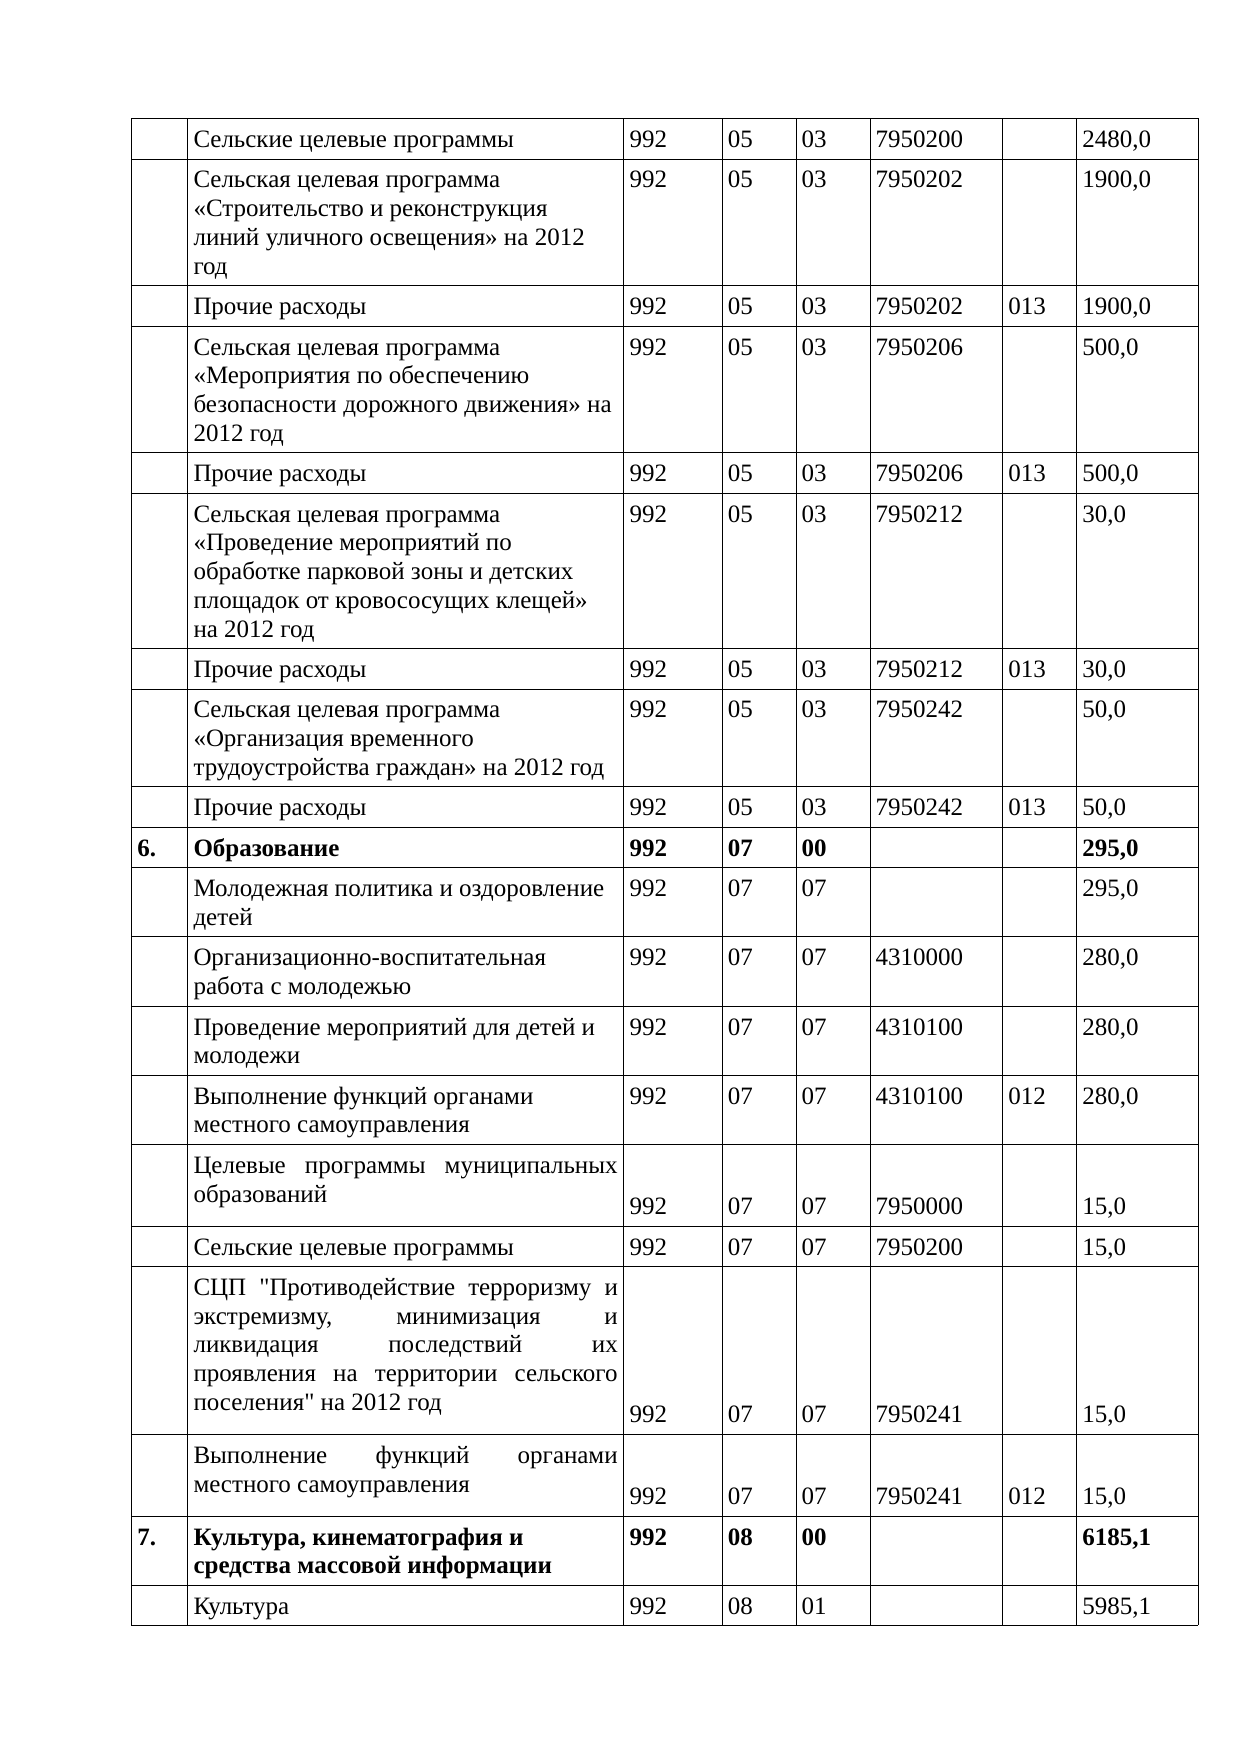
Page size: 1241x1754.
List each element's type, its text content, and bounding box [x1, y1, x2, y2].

table_cell Сельские целевые программы [188, 119, 623, 158]
table_cell Проведение мероприятий для детей и молодежи [188, 1007, 623, 1075]
table_cell 992 [624, 494, 722, 648]
table_cell 03 [797, 494, 870, 648]
table_cell 00 [797, 828, 870, 867]
table_cell 05 [723, 160, 796, 285]
table_cell [1003, 494, 1076, 648]
table_cell 07 [723, 1435, 796, 1516]
table_cell 07 [723, 1227, 796, 1266]
table_cell 05 [723, 286, 796, 326]
table_cell 013 [1003, 286, 1076, 326]
table_cell Культура, кинематография и средства массовой информации [188, 1517, 623, 1585]
table_cell 15,0 [1077, 1435, 1198, 1516]
table_cell 992 [624, 453, 722, 493]
table_cell 03 [797, 787, 870, 827]
table_cell 05 [723, 453, 796, 493]
table_cell [871, 1517, 1002, 1585]
table_cell Сельская целевая программа «Проведение мероприятий по обработке парковой зоны и детских площадок от кровососущих клещей» на 2012 год [188, 494, 623, 648]
table_cell 992 [624, 1435, 722, 1516]
table_cell 280,0 [1077, 937, 1198, 1006]
table_cell 07 [797, 1435, 870, 1516]
table_cell 6. [132, 828, 187, 867]
table_cell 05 [723, 327, 796, 452]
table_cell [132, 119, 187, 158]
table_cell 15,0 [1077, 1267, 1198, 1434]
table_cell Целевые программы муниципальных образований [188, 1145, 623, 1226]
table_cell 992 [624, 937, 722, 1006]
table_cell 50,0 [1077, 787, 1198, 827]
table_cell 992 [624, 690, 722, 786]
table_cell [132, 649, 187, 688]
table_cell [1003, 119, 1076, 158]
table_cell 07 [797, 868, 870, 936]
table_cell 992 [624, 1227, 722, 1266]
table_cell 7. [132, 1517, 187, 1585]
table_cell 500,0 [1077, 453, 1198, 493]
table_cell [1003, 327, 1076, 452]
table_cell Выполнение функций органами местного самоуправления [188, 1435, 623, 1516]
table_cell [1003, 1586, 1076, 1625]
table_cell [132, 286, 187, 326]
table_cell 08 [723, 1586, 796, 1625]
table_cell СЦП "Противодействие терроризму и экстремизму, минимизация и ликвидация последствий их проявления на территории сельского поселения" на 2012 год [188, 1267, 623, 1434]
table_cell 07 [723, 828, 796, 867]
table_cell [132, 787, 187, 827]
table_cell 992 [624, 119, 722, 158]
table_cell 7950206 [871, 453, 1002, 493]
table_cell 15,0 [1077, 1227, 1198, 1266]
table_cell 295,0 [1077, 828, 1198, 867]
table_cell 03 [797, 649, 870, 688]
table_cell Сельская целевая программа «Мероприятия по обеспечению безопасности дорожного движения» на 2012 год [188, 327, 623, 452]
table_cell 07 [723, 868, 796, 936]
table_cell [1003, 1267, 1076, 1434]
table_cell 07 [797, 937, 870, 1006]
table_cell [1003, 828, 1076, 867]
table_cell 7950202 [871, 286, 1002, 326]
table_cell 4310100 [871, 1076, 1002, 1144]
table_cell [1003, 937, 1076, 1006]
table_cell [1003, 868, 1076, 936]
table_cell [132, 868, 187, 936]
table_cell 07 [723, 937, 796, 1006]
table_cell Организационно-воспитательная работа с молодежью [188, 937, 623, 1006]
table_cell [1003, 690, 1076, 786]
table_cell 08 [723, 1517, 796, 1585]
table_cell Прочие расходы [188, 787, 623, 827]
table_cell [1003, 1145, 1076, 1226]
table_cell 07 [723, 1076, 796, 1144]
table_cell 013 [1003, 649, 1076, 688]
table_cell Сельская целевая программа «Организация временного трудоустройства граждан» на 2012 год [188, 690, 623, 786]
table_cell 992 [624, 787, 722, 827]
table_cell 992 [624, 160, 722, 285]
table_cell 992 [624, 1517, 722, 1585]
table_cell 03 [797, 286, 870, 326]
table_cell 07 [723, 1007, 796, 1075]
table_cell 4310100 [871, 1007, 1002, 1075]
table_cell 7950242 [871, 690, 1002, 786]
table_cell 7950206 [871, 327, 1002, 452]
table_cell 295,0 [1077, 868, 1198, 936]
table_cell 012 [1003, 1076, 1076, 1144]
table_cell 03 [797, 327, 870, 452]
table_cell 05 [723, 649, 796, 688]
table_cell 1900,0 [1077, 286, 1198, 326]
table_cell 07 [797, 1145, 870, 1226]
table_cell 992 [624, 1586, 722, 1625]
table_cell 2480,0 [1077, 119, 1198, 158]
table_cell 7950212 [871, 649, 1002, 688]
table_cell 7950000 [871, 1145, 1002, 1226]
table_cell 500,0 [1077, 327, 1198, 452]
table_cell 992 [624, 1267, 722, 1434]
table_cell 013 [1003, 453, 1076, 493]
table_cell 7950241 [871, 1267, 1002, 1434]
table_cell [1003, 160, 1076, 285]
table_cell 280,0 [1077, 1076, 1198, 1144]
table_cell Выполнение функций органами местного самоуправления [188, 1076, 623, 1144]
table_cell 1900,0 [1077, 160, 1198, 285]
table_cell [132, 160, 187, 285]
table_cell 992 [624, 286, 722, 326]
table_cell [132, 1007, 187, 1075]
table_cell 03 [797, 453, 870, 493]
table_cell 07 [723, 1267, 796, 1434]
table_cell [871, 868, 1002, 936]
table_cell 7950242 [871, 787, 1002, 827]
table_cell [132, 453, 187, 493]
table_cell 07 [797, 1227, 870, 1266]
table_cell 30,0 [1077, 494, 1198, 648]
table_cell 280,0 [1077, 1007, 1198, 1075]
table_cell 07 [797, 1267, 870, 1434]
table_cell [871, 1586, 1002, 1625]
table_cell [132, 690, 187, 786]
table_cell 7950200 [871, 1227, 1002, 1266]
table_cell 992 [624, 649, 722, 688]
table_cell [1003, 1517, 1076, 1585]
table_cell 012 [1003, 1435, 1076, 1516]
table_cell [1003, 1007, 1076, 1075]
table_cell Сельская целевая программа «Строительство и реконструкция линий уличного освещения» на 2012 год [188, 160, 623, 285]
table_cell [871, 828, 1002, 867]
table_cell 4310000 [871, 937, 1002, 1006]
table_cell Сельские целевые программы [188, 1227, 623, 1266]
table_cell 992 [624, 868, 722, 936]
table_cell [132, 1227, 187, 1266]
table_cell 00 [797, 1517, 870, 1585]
table_cell 05 [723, 787, 796, 827]
table_cell [132, 494, 187, 648]
table_cell 05 [723, 119, 796, 158]
table_cell 07 [797, 1076, 870, 1144]
table_cell 01 [797, 1586, 870, 1625]
table_cell 15,0 [1077, 1145, 1198, 1226]
table_cell [132, 327, 187, 452]
table_cell Прочие расходы [188, 649, 623, 688]
table_cell 7950202 [871, 160, 1002, 285]
table_cell [132, 1076, 187, 1144]
table_cell 7950200 [871, 119, 1002, 158]
table_cell [132, 937, 187, 1006]
table_cell 6185,1 [1077, 1517, 1198, 1585]
table_cell 05 [723, 494, 796, 648]
table_cell 03 [797, 160, 870, 285]
table_cell [132, 1586, 187, 1625]
table_cell Прочие расходы [188, 286, 623, 326]
table_cell [132, 1435, 187, 1516]
table_cell 03 [797, 690, 870, 786]
table_cell 07 [723, 1145, 796, 1226]
table_cell 07 [797, 1007, 870, 1075]
table_cell 7950212 [871, 494, 1002, 648]
table_cell [132, 1267, 187, 1434]
table_cell 992 [624, 828, 722, 867]
table_cell 03 [797, 119, 870, 158]
table_cell 30,0 [1077, 649, 1198, 688]
table_cell 992 [624, 327, 722, 452]
table_cell Молодежная политика и оздоровление детей [188, 868, 623, 936]
table_cell 992 [624, 1145, 722, 1226]
table_cell [1003, 1227, 1076, 1266]
table_cell Образование [188, 828, 623, 867]
table_cell [132, 1145, 187, 1226]
table_cell 7950241 [871, 1435, 1002, 1516]
table_cell Культура [188, 1586, 623, 1625]
table_cell 992 [624, 1007, 722, 1075]
table_cell 992 [624, 1076, 722, 1144]
table_cell 50,0 [1077, 690, 1198, 786]
table_cell 5985,1 [1077, 1586, 1198, 1625]
table_cell Прочие расходы [188, 453, 623, 493]
table_cell 05 [723, 690, 796, 786]
table_cell 013 [1003, 787, 1076, 827]
